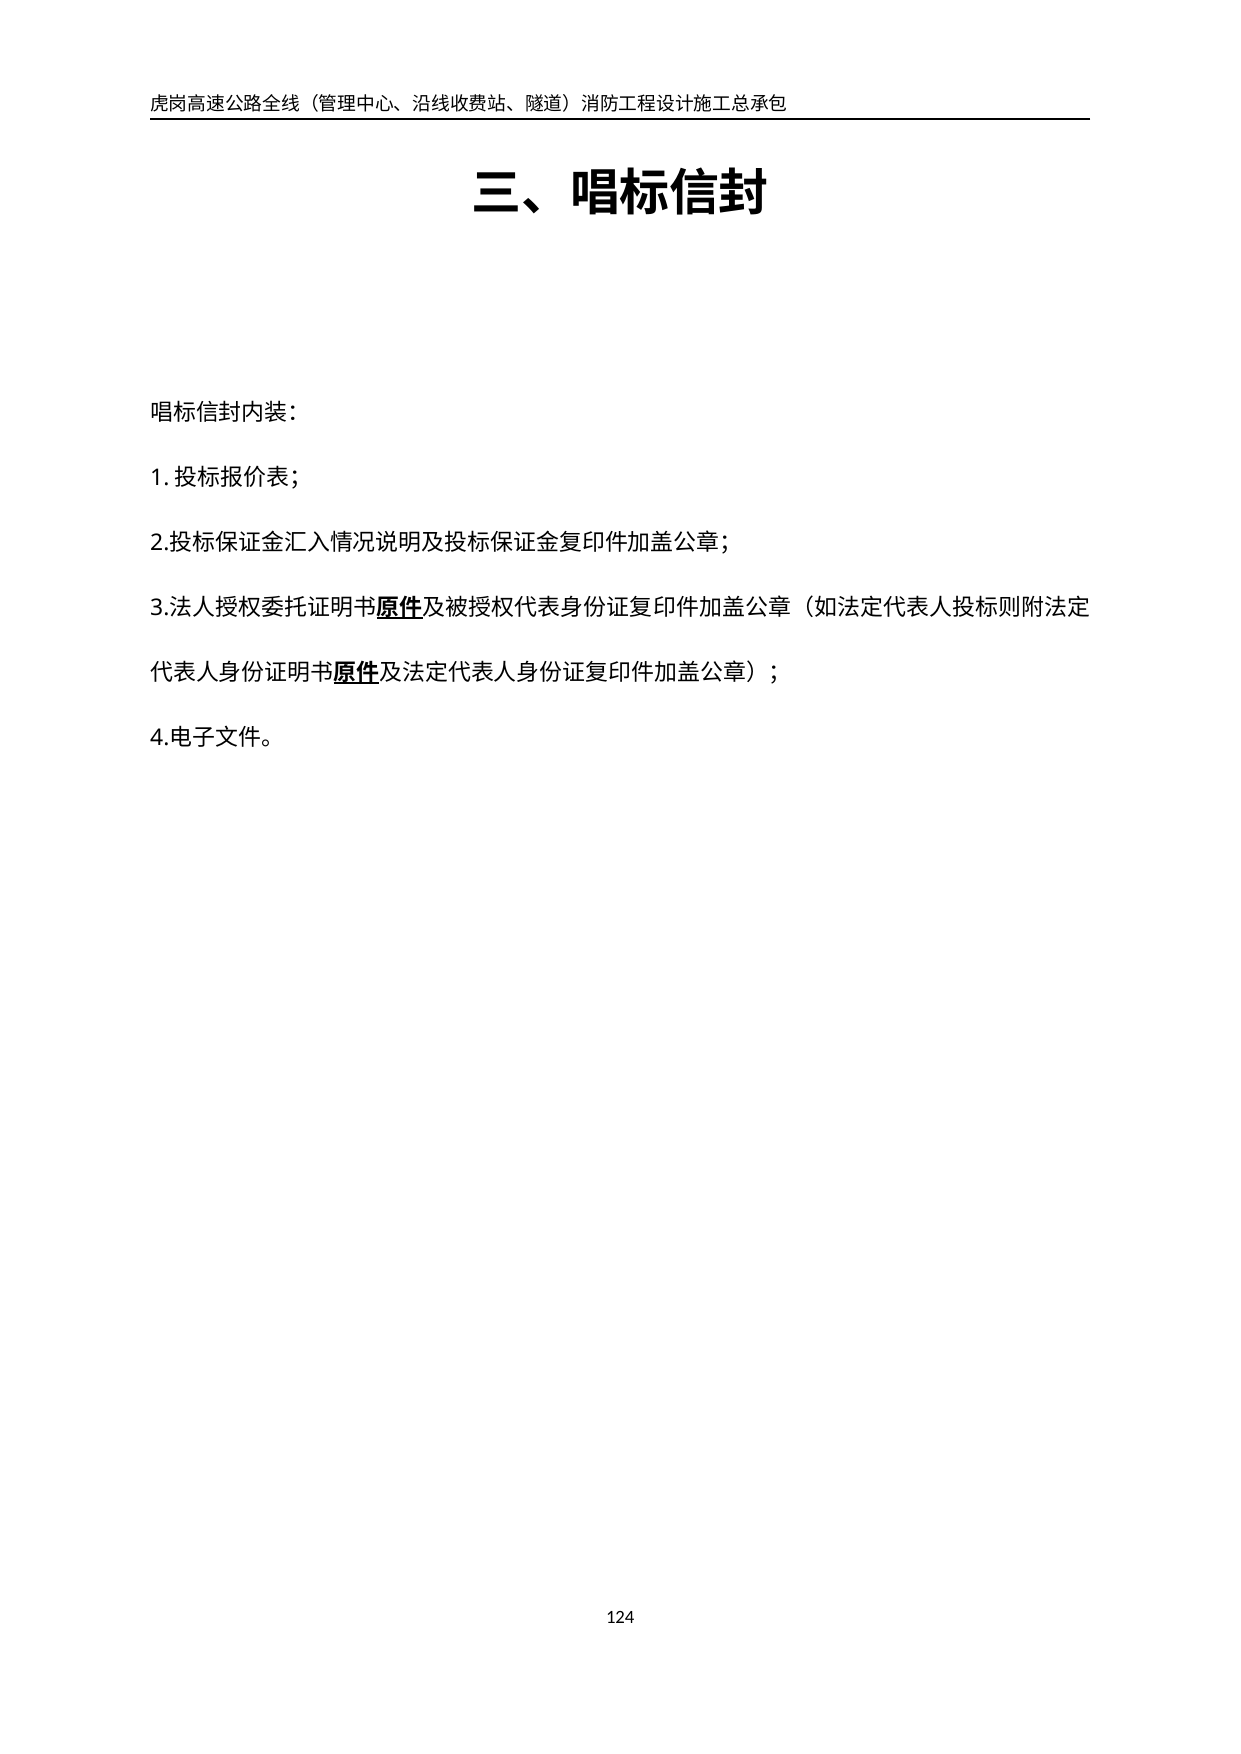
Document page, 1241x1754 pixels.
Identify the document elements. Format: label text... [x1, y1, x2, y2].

text 4.电子文件。 [150, 703, 1090, 768]
text 1. 投标报价表； [150, 443, 1090, 508]
text 三、唱标信封 [150, 140, 1090, 238]
text 2.投标保证金汇入情况说明及投标保证金复印件加盖公章； [150, 508, 1090, 573]
text 唱标信封内装： [150, 378, 1090, 443]
text 3.法人授权委托证明书原件及被授权代表身份证复印件加盖公章（如法定代表人投标则附法定代表人身份证明书原件及法定代表人身份证复印件加盖公章）； [150, 573, 1090, 703]
